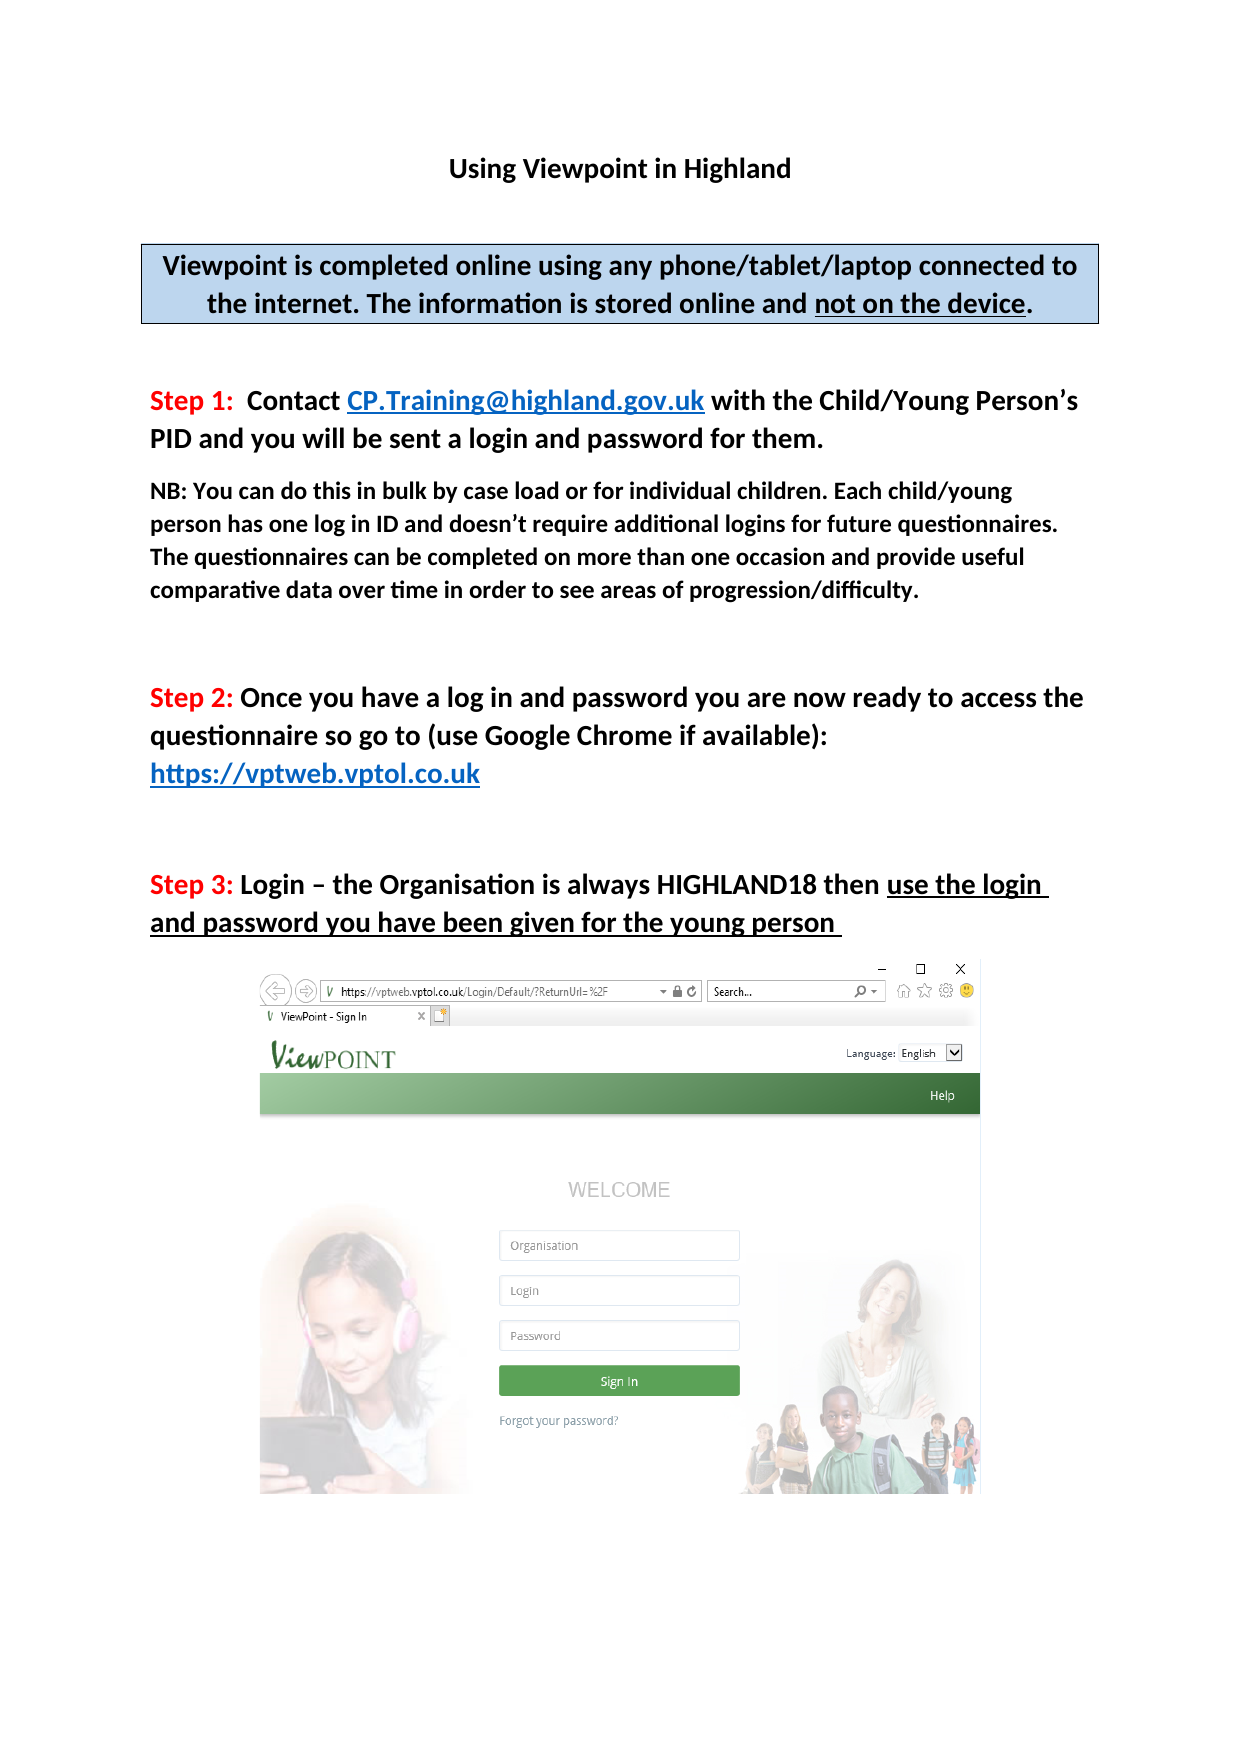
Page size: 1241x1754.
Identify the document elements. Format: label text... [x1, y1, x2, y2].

text NB: You can do this in bulk by case load or for individual children. Each child/young person has one log in ID and doesn’t require additional logins for future questionnaires. The questionnaires can be completed on more than one occasion and provide useful comparative data over time in order to see areas of progression/difficulty. [150, 475, 1090, 604]
text Using Viewpoint in Highland [150, 150, 1090, 186]
text Viewpoint is completed online using any phone/tablet/laptop connected to the internet. The information is stored online and not on the device. [142, 245, 1098, 323]
text Step 2: Once you have a log in and password you are now ready to access the questionnaire so go to (use Google Chrome if available): https://vptweb.vptol.co.uk [150, 679, 1090, 791]
picture [259, 959, 981, 1494]
text Step 1: Contact CP.Training@highland.gov.uk with the Child/Young Person’s PID and you will be sent a login and password for them. [150, 382, 1090, 456]
text Step 3: Login – the Organisation is always HIGHLAND18 then use the login and password you have been given for the young person [150, 866, 1090, 940]
